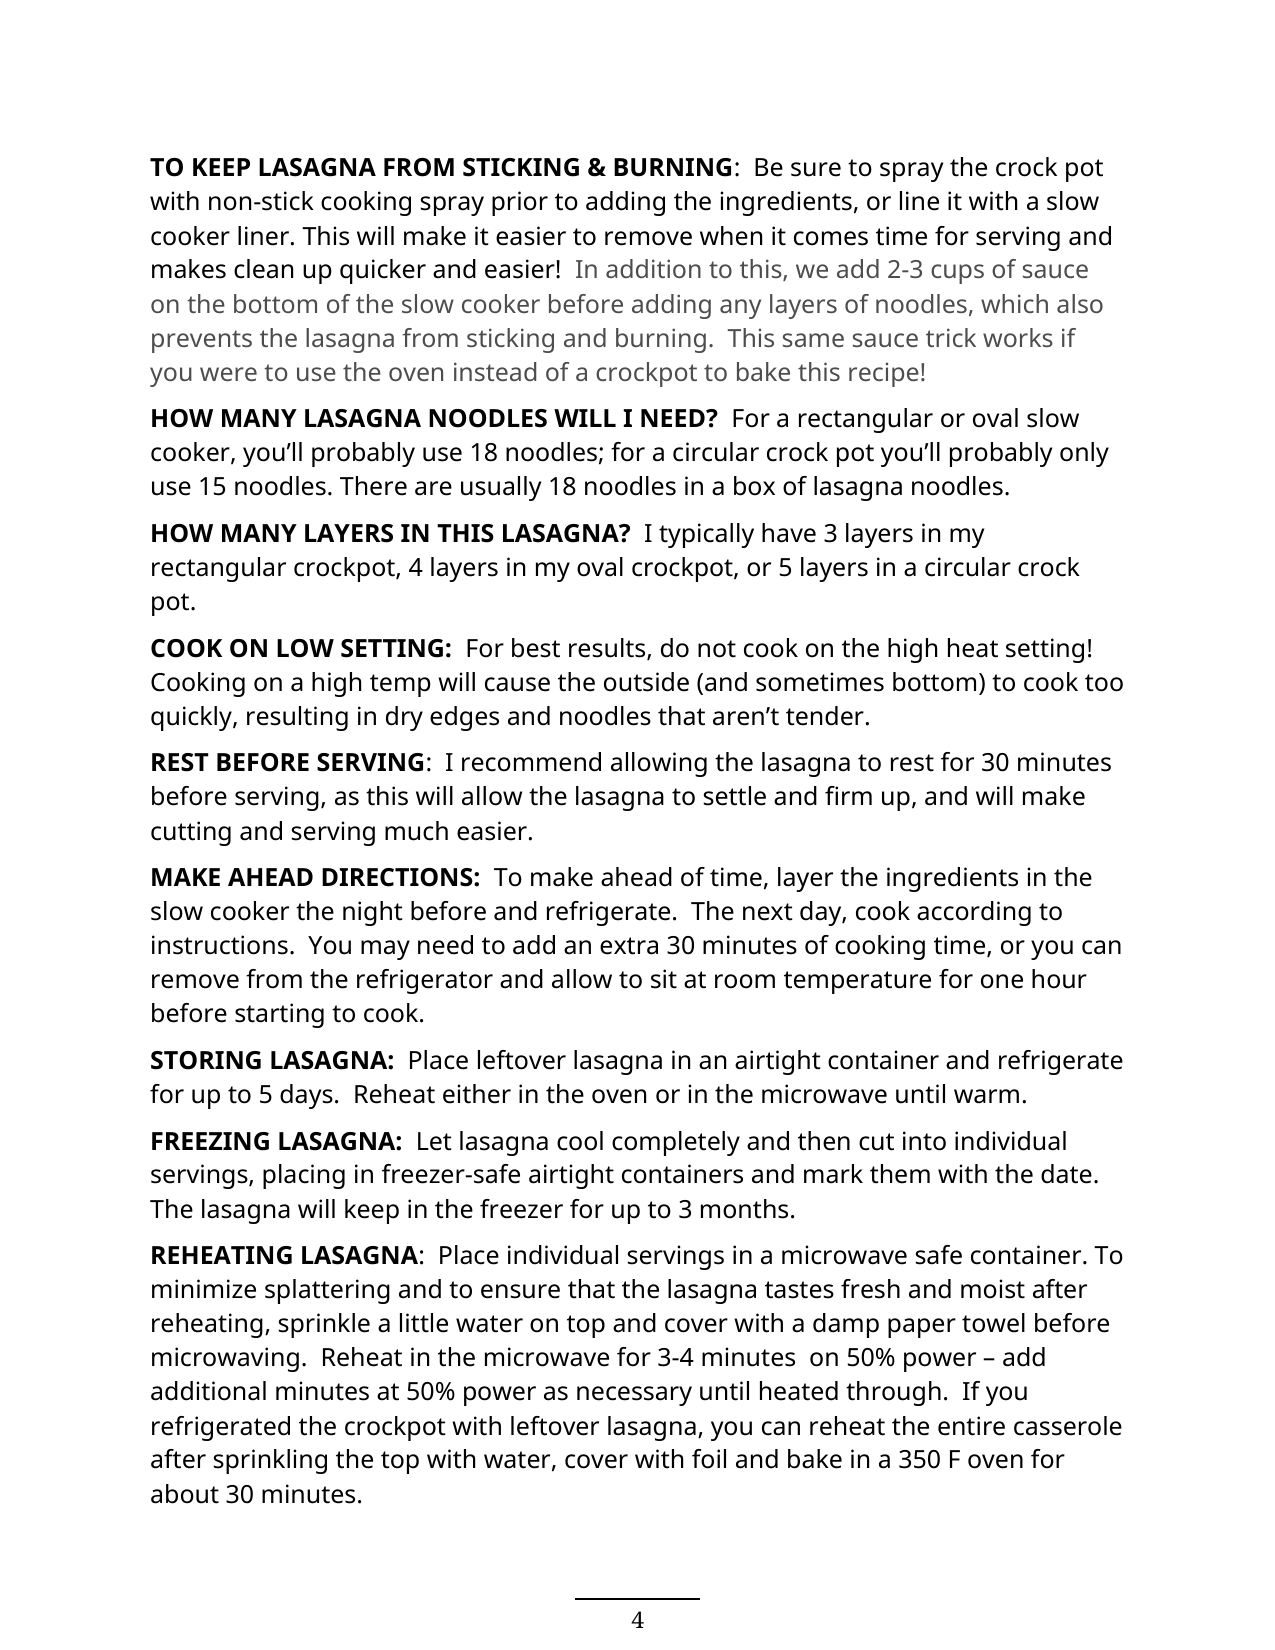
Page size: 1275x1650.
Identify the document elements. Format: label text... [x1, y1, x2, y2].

text FREEZING LASAGNA: Let lasagna cool completely and then cut into individual servings, placing in freezer-safe airtight containers and mark them with the date. The lasagna will keep in the freezer for up to 3 months. [150, 1123, 1125, 1225]
text REHEATING LASAGNA: Place individual servings in a microwave safe container. To minimize splattering and to ensure that the lasagna tastes fresh and moist after reheating, sprinkle a little water on top and cover with a damp paper towel before microwaving. Reheat in the microwave for 3-4 minutes on 50% power – add additional minutes at 50% power as necessary until heated through. If you refrigerated the crockpot with leftover lasagna, you can reheat the entire casserole after sprinkling the top with water, cover with foil and bake in a 350 F oven for about 30 minutes. [150, 1238, 1125, 1510]
text STORING LASAGNA: Place leftover lasagna in an airtight container and refrigerate for up to 5 days. Reheat either in the oven or in the microwave until warm. [150, 1042, 1125, 1111]
text HOW MANY LAYERS IN THIS LASAGNA? I typically have 3 layers in my rectangular crockpot, 4 layers in my oval crockpot, or 5 layers in a circular crock pot. [150, 516, 1125, 618]
text MAKE AHEAD DIRECTIONS: To make ahead of time, layer the ingredients in the slow cooker the night before and refrigerate. The next day, cook according to instructions. You may need to add an extra 30 minutes of cooking time, or you can remove from the refrigerator and allow to sit at room temperature for one hour before starting to cook. [150, 860, 1125, 1030]
text TO KEEP LASAGNA FROM STICKING & BURNING: Be sure to spray the crock pot with non-stick cooking spray prior to adding the ingredients, or line it with a slow cooker liner. This will make it easier to remove when it comes time for serving and makes clean up quicker and easier! In addition to this, we add 2-3 cups of sauce on the bottom of the slow cooker before adding any layers of noodles, which also prevents the lasagna from sticking and burning. This same sauce trick works if you were to use the oven instead of a crockpot to bake this recipe! [150, 150, 1125, 388]
text REST BEFORE SERVING: I recommend allowing the lasagna to rest for 30 minutes before serving, as this will allow the lasagna to settle and firm up, and will make cutting and serving much easier. [150, 745, 1125, 847]
text COOK ON LOW SETTING: For best results, do not cook on the high heat setting! Cooking on a high temp will cause the outside (and sometimes bottom) to cook too quickly, resulting in dry edges and noodles that aren’t tender. [150, 630, 1125, 732]
text HOW MANY LASAGNA NOODLES WILL I NEED? For a rectangular or oval slow cooker, you’ll probably use 18 noodles; for a circular crock pot you’ll probably only use 15 noodles. There are usually 18 noodles in a box of lasagna noodles. [150, 401, 1125, 503]
